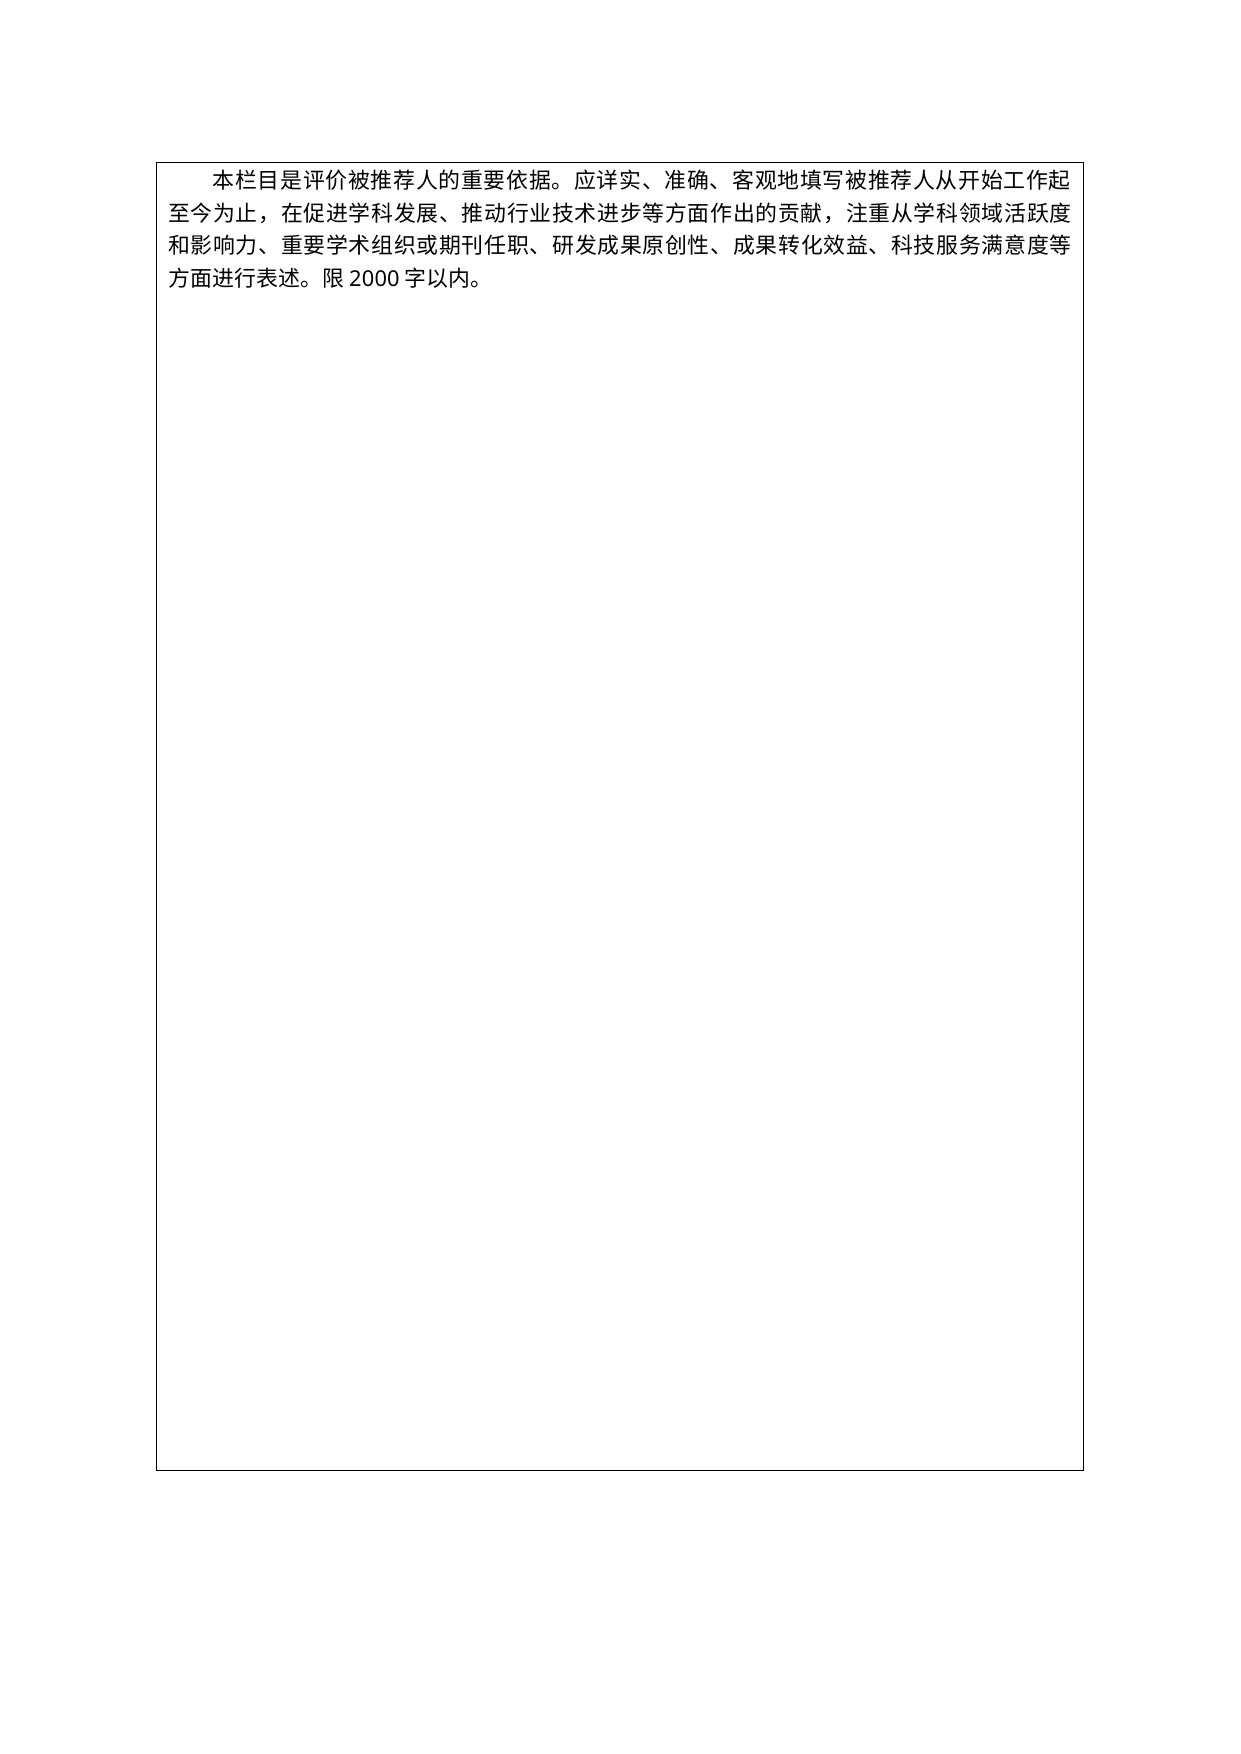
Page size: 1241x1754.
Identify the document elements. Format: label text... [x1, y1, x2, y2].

table_header 本栏目是评价被推荐人的重要依据。应详实、准确、客观地填写被推荐人从开始工作起至今为止，在促进学科发展、推动行业技术进步等方面作出的贡献，注重从学科领域活跃度和影响力、重要学术组织或期刊任职、研发成果原创性、成果转化效益、科技服务满意度等方面进行表述。限2000字以内。 [157, 163, 1083, 1470]
